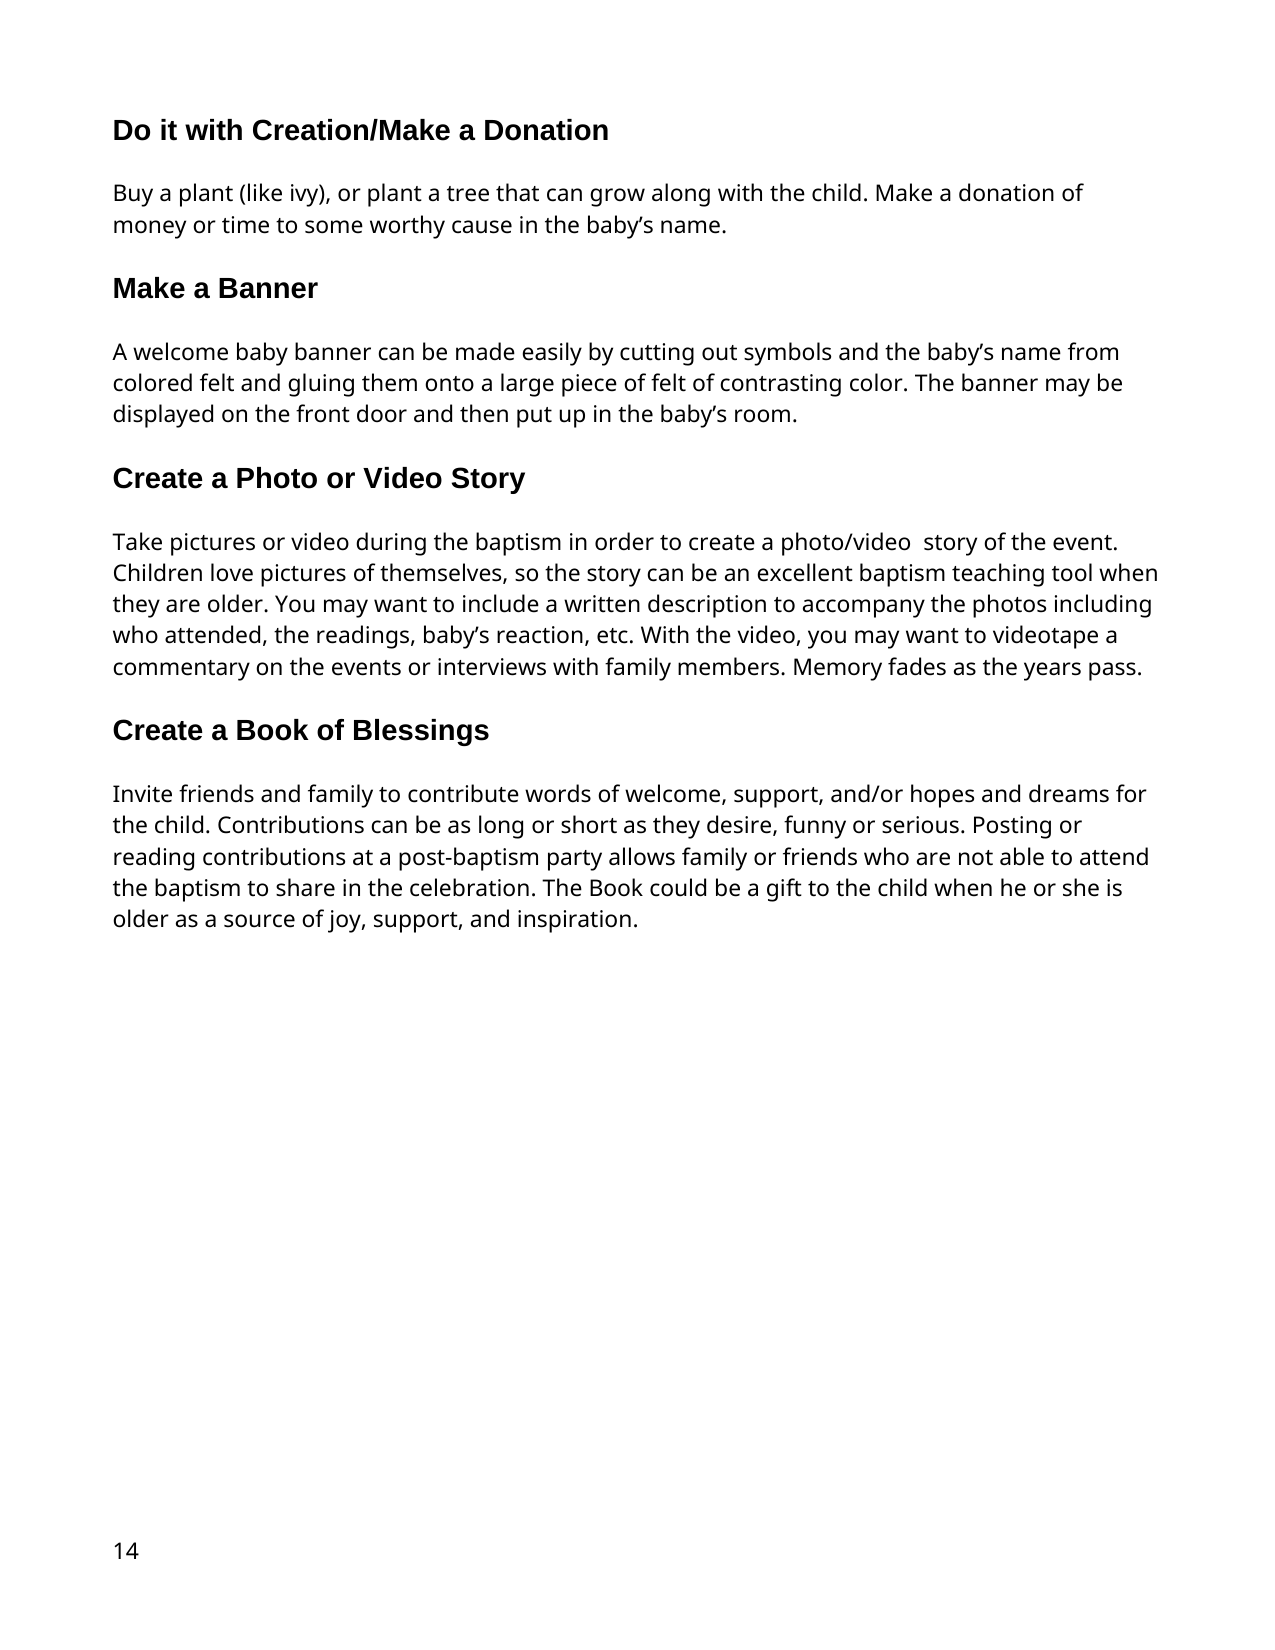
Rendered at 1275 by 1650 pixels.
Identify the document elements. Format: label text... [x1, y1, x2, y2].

subtitle Make a Banner [112, 271, 1162, 304]
subtitle Create a Book of Blessings [112, 713, 1162, 747]
subtitle Create a Photo or Video Story [112, 461, 1162, 494]
text Invite friends and family to contribute words of welcome, support, and/or hopes and dreams for the child. Contributions can be as long or short as they desire, funny or serious. Posting or reading contributions at a post-baptism party allows family or friends who are not able to attend the baptism to share in the celebration. The Book could be a gift to the child when he or she is older as a source of joy, support, and inspiration. [112, 778, 1162, 934]
subtitle Do it with Creation/Make a Donation [112, 112, 1162, 146]
text A welcome baby banner can be made easily by cutting out symbols and the baby’s name from colored felt and gluing them onto a large piece of felt of contrasting color. The banner may be displayed on the front door and then put up in the baby’s room. [112, 336, 1162, 429]
text Buy a plant (like ivy), or plant a tree that can grow along with the child. Make a donation of money or time to some worthy cause in the baby’s name. [112, 177, 1162, 240]
text Take pictures or video during the baptism in order to create a photo/video story of the event. Children love pictures of themselves, so the story can be an excellent baptism teaching tool when they are older. You may want to include a written description to accompany the photos including who attended, the readings, baby’s reaction, etc. With the video, you may want to videotape a commentary on the events or interviews with family members. Memory fades as the years pass. [112, 526, 1162, 682]
